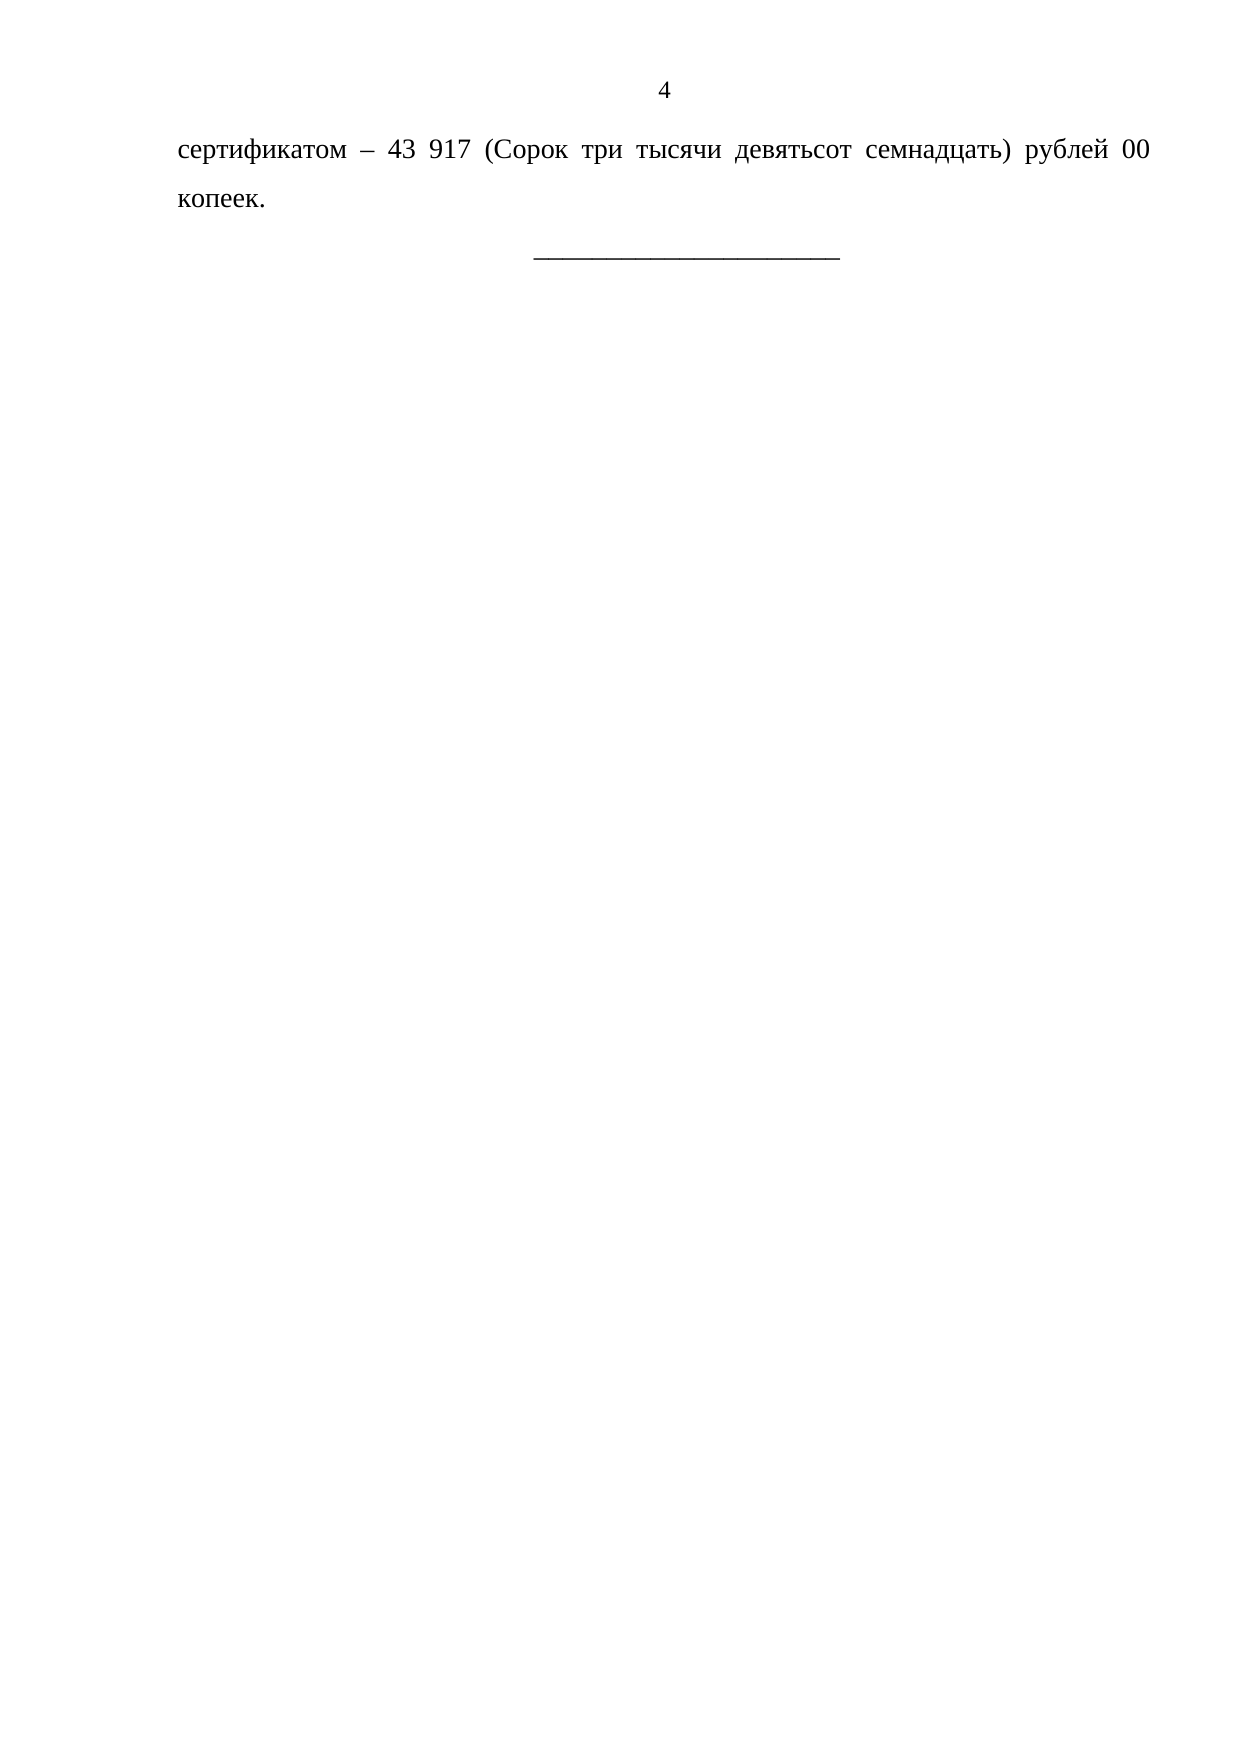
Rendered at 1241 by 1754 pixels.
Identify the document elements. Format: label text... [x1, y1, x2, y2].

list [177, 132, 1152, 213]
text _____________________ [177, 229, 1152, 263]
